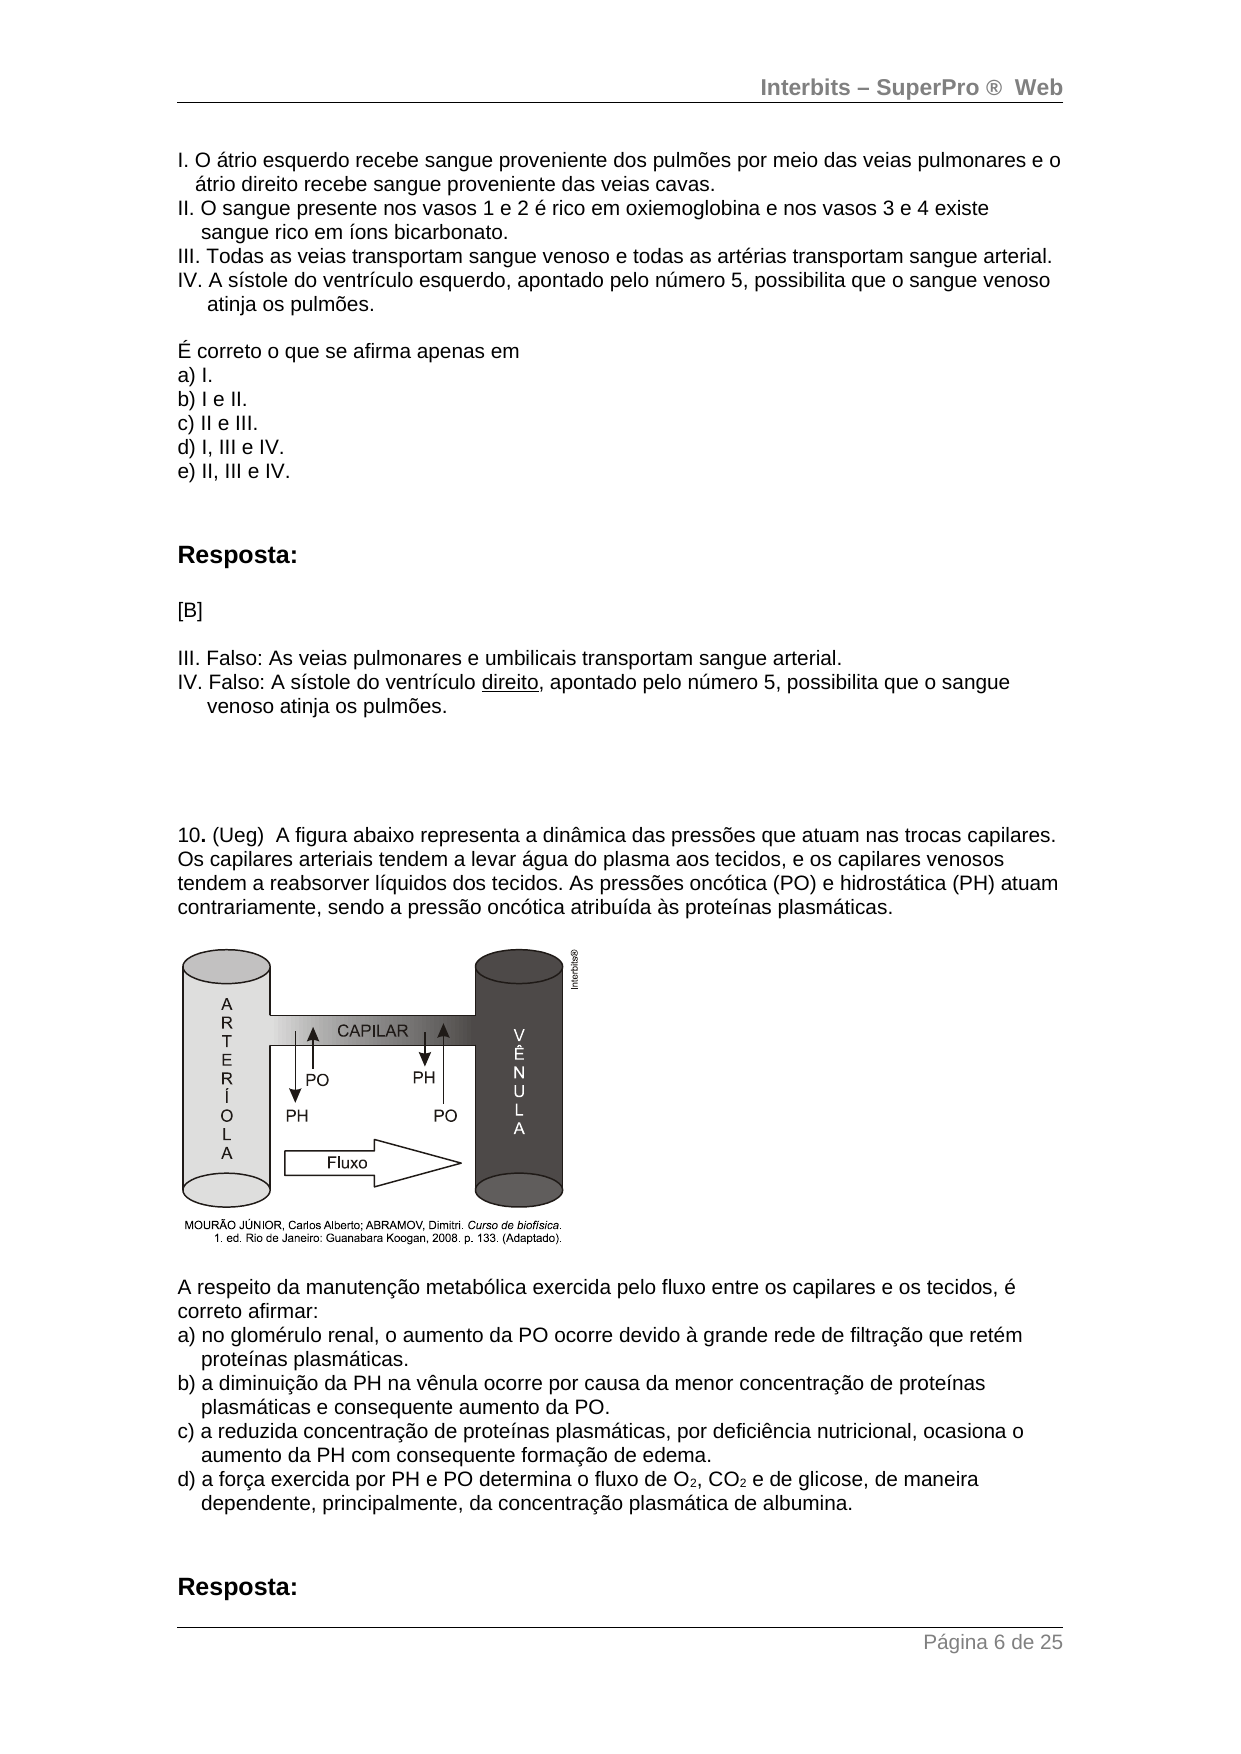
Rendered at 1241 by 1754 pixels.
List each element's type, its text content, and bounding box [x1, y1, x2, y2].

text A respeito da manutenção metabólica exercida pelo fluxo entre os capilares e os tecidos, é correto afirmar: [177, 1275, 1063, 1323]
text III. Todas as veias transportam sangue venoso e todas as artérias transportam sangue arterial. [177, 243, 1063, 267]
text 10. (Ueg) A figura abaixo representa a dinâmica das pressões que atuam nas trocas capilares. Os capilares arteriais tendem a levar água do plasma aos tecidos, e os capilares venosos tendem a reabsorver líquidos dos tecidos. As pressões oncótica (PO) e hidrostática (PH) atuam contrariamente, sendo a pressão oncótica atribuída às proteínas plasmáticas. [177, 823, 1063, 919]
text IV. A sístole do ventrículo esquerdo, apontado pelo número 5, possibilita que o sangue venoso atinja os pulmões. [177, 267, 1063, 315]
text III. Falso: As veias pulmonares e umbilicais transportam sangue arterial. [177, 646, 1063, 670]
text d) I, III e IV. [177, 435, 1063, 459]
text É correto o que se afirma apenas em [177, 339, 1063, 363]
text b) a diminuição da PH na vênula ocorre por causa da menor concentração de proteínas plasmáticas e consequente aumento da PO. [177, 1371, 1063, 1418]
text a) no glomérulo renal, o aumento da PO ocorre devido à grande rede de filtração que retém proteínas plasmáticas. [177, 1323, 1063, 1371]
text d) a força exercida por PH e PO determina o fluxo de O2, CO2 e de glicose, de maneira dependente, principalmente, da concentração plasmática de albumina. [177, 1466, 1063, 1514]
text b) I e II. [177, 387, 1063, 411]
text e) II, III e IV. [177, 459, 1063, 483]
text Resposta: [177, 1572, 1063, 1601]
text a) I. [177, 363, 1063, 387]
text c) a reduzida concentração de proteínas plasmáticas, por deficiência nutricional, ocasiona o aumento da PH com consequente formação de edema. [177, 1418, 1063, 1466]
text c) II e III. [177, 411, 1063, 435]
text [B] [177, 598, 1063, 622]
text Resposta: [177, 541, 1063, 569]
text IV. Falso: A sístole do ventrículo direito, apontado pelo número 5, possibilita que o sangue venoso atinja os pulmões. [177, 670, 1063, 718]
text I. O átrio esquerdo recebe sangue proveniente dos pulmões por meio das veias pulmonares e o átrio direito recebe sangue proveniente das veias cavas. [177, 148, 1063, 196]
text II. O sangue presente nos vasos 1 e 2 é rico em oxiemoglobina e nos vasos 3 e 4 existe sangue rico em íons bicarbonato. [177, 196, 1063, 243]
